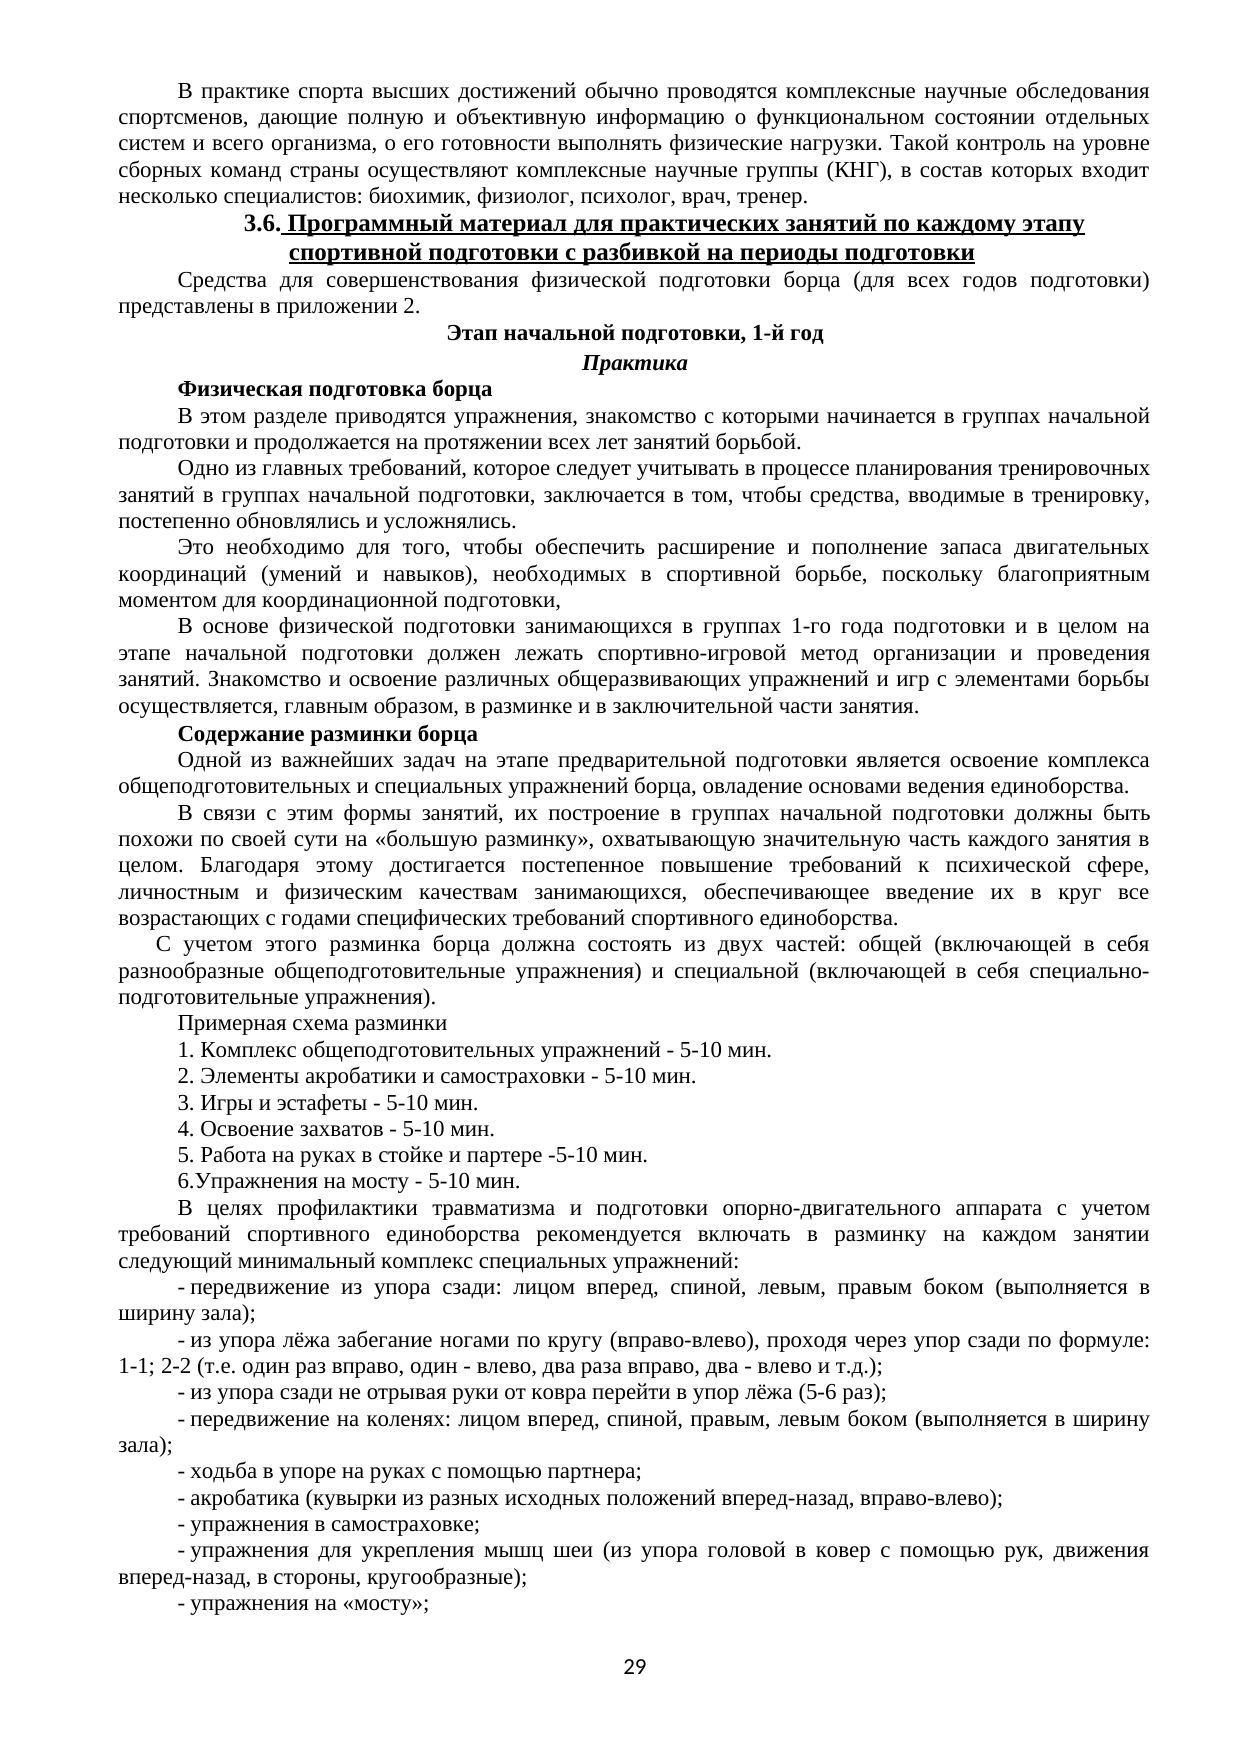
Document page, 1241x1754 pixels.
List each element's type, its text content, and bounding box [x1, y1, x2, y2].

text - акробатика (кувырки из разных исходных положений вперед-назад, вправо-влево); [118, 1484, 1152, 1510]
text Одной из важнейших задач на этапе предварительной подготовки является освоение комплекса общеподготовительных и специальных упражнений борца, овладение основами ведения единоборства. [118, 746, 1152, 799]
text Физическая подготовка борца [118, 375, 1152, 402]
text - передвижение на коленях: лицом вперед, спиной, правым, левым боком (выполняется в ширину зала); [118, 1405, 1152, 1457]
text Практика [118, 349, 1152, 375]
text В этом разделе приводятся упражнения, знакомство с которыми начинается в группах начальной подготовки и продолжается на протяжении всех лет занятий борьбой. [118, 402, 1152, 454]
text - из упора сзади не отрывая руки от ковра перейти в упор лёжа (5-6 раз); [118, 1378, 1152, 1405]
text - упражнения для укрепления мышц шеи (из упора головой в ковер с помощью рук, движения вперед-назад, в стороны, кругообразные); [118, 1537, 1152, 1589]
text Примерная схема разминки [118, 1009, 1152, 1036]
text 3. Игры и эстафеты - 5-10 мин. [118, 1088, 1152, 1115]
text - из упора лёжа забегание ногами по кругу (вправо-влево), проходя через упор сзади по формуле: 1-1; 2-2 (т.е. один раз вправо, один - влево, два раза вправо, два - влево и т.д.); [118, 1326, 1152, 1378]
text 4. Освоение захватов - 5-10 мин. [118, 1115, 1152, 1141]
text 2. Элементы акробатики и самостраховки - 5-10 мин. [118, 1062, 1152, 1088]
text 6.Упражнения на мосту - 5-10 мин. [118, 1168, 1152, 1194]
text Содержание разминки борца [118, 719, 1152, 746]
text В практике спорта высших достижений обычно проводятся комплексные научные обследования спортсменов, дающие полную и объективную информацию о функциональном состоянии отдельных систем и всего организма, о его готовности выполнять физические нагрузки. Такой контроль на уровне сборных команд страны осуществляют комплексные научные группы (КНГ), в состав которых входит несколько специалистов: биохимик, физиолог, психолог, врач, тренер. [118, 77, 1152, 208]
text Это необходимо для того, чтобы обеспечить расширение и пополнение запаса двигательных координаций (умений и навыков), необходимых в спортивной борьбе, поскольку благоприятным моментом для координационной подготовки, [118, 533, 1152, 612]
text В связи с этим формы занятий, их построение в группах начальной подготовки должны быть похожи по своей сути на «большую разминку», охватывающую значительную часть каждого занятия в целом. Благодаря этому достигается постепенное повышение требований к психической сфере, личностным и физическим качествам занимающихся, обеспечивающее введение их в круг все возрастающих с годами специфических требований спортивного единоборства. [118, 799, 1152, 930]
text Одно из главных требований, которое следует учитывать в процессе планирования тренировочных занятий в группах начальной подготовки, заключается в том, чтобы средства, вводимые в тренировку, постепенно обновлялись и усложнялись. [118, 454, 1152, 533]
text В целях профилактики травматизма и подготовки опорно-двигательного аппарата с учетом требований спортивного единоборства рекомендуется включать в разминку на каждом занятии следующий минимальный комплекс специальных упражнений: [118, 1194, 1152, 1273]
text - передвижение из упора сзади: лицом вперед, спиной, левым, правым боком (выполняется в ширину зала); [118, 1273, 1152, 1326]
text С учетом этого разминка борца должна состоять из двух частей: общей (включающей в себя разнообразные общеподготовительные упражнения) и специальной (включающей в себя специально-подготовительные упражнения). [118, 930, 1152, 1009]
text Этап начальной подготовки, 1-й год [118, 319, 1152, 345]
text - упражнения на «мосту»; [118, 1589, 1152, 1616]
text - ходьба в упоре на руках с помощью партнера; [118, 1457, 1152, 1484]
text В основе физической подготовки занимающихся в группах 1-го года подготовки и в целом на этапе начальной подготовки должен лежать спортивно-игровой метод организации и проведения занятий. Знакомство и освоение различных общеразвивающих упражнений и игр с элементами борьбы осуществляется, главным образом, в разминке и в заключительной части занятия. [118, 612, 1152, 719]
text 3.6. Программный материал для практических занятий по каждому этапу спортивной подготовки с разбивкой на периоды подготовки [112, 208, 1152, 266]
text 1. Комплекс общеподготовительных упражнений - 5-10 мин. [118, 1036, 1152, 1062]
text 5. Работа на руках в стойке и партере -5-10 мин. [118, 1141, 1152, 1168]
text - упражнения в самостраховке; [118, 1510, 1152, 1537]
text Средства для совершенствования физической подготовки борца (для всех годов подготовки) представлены в приложении 2. [118, 266, 1152, 319]
